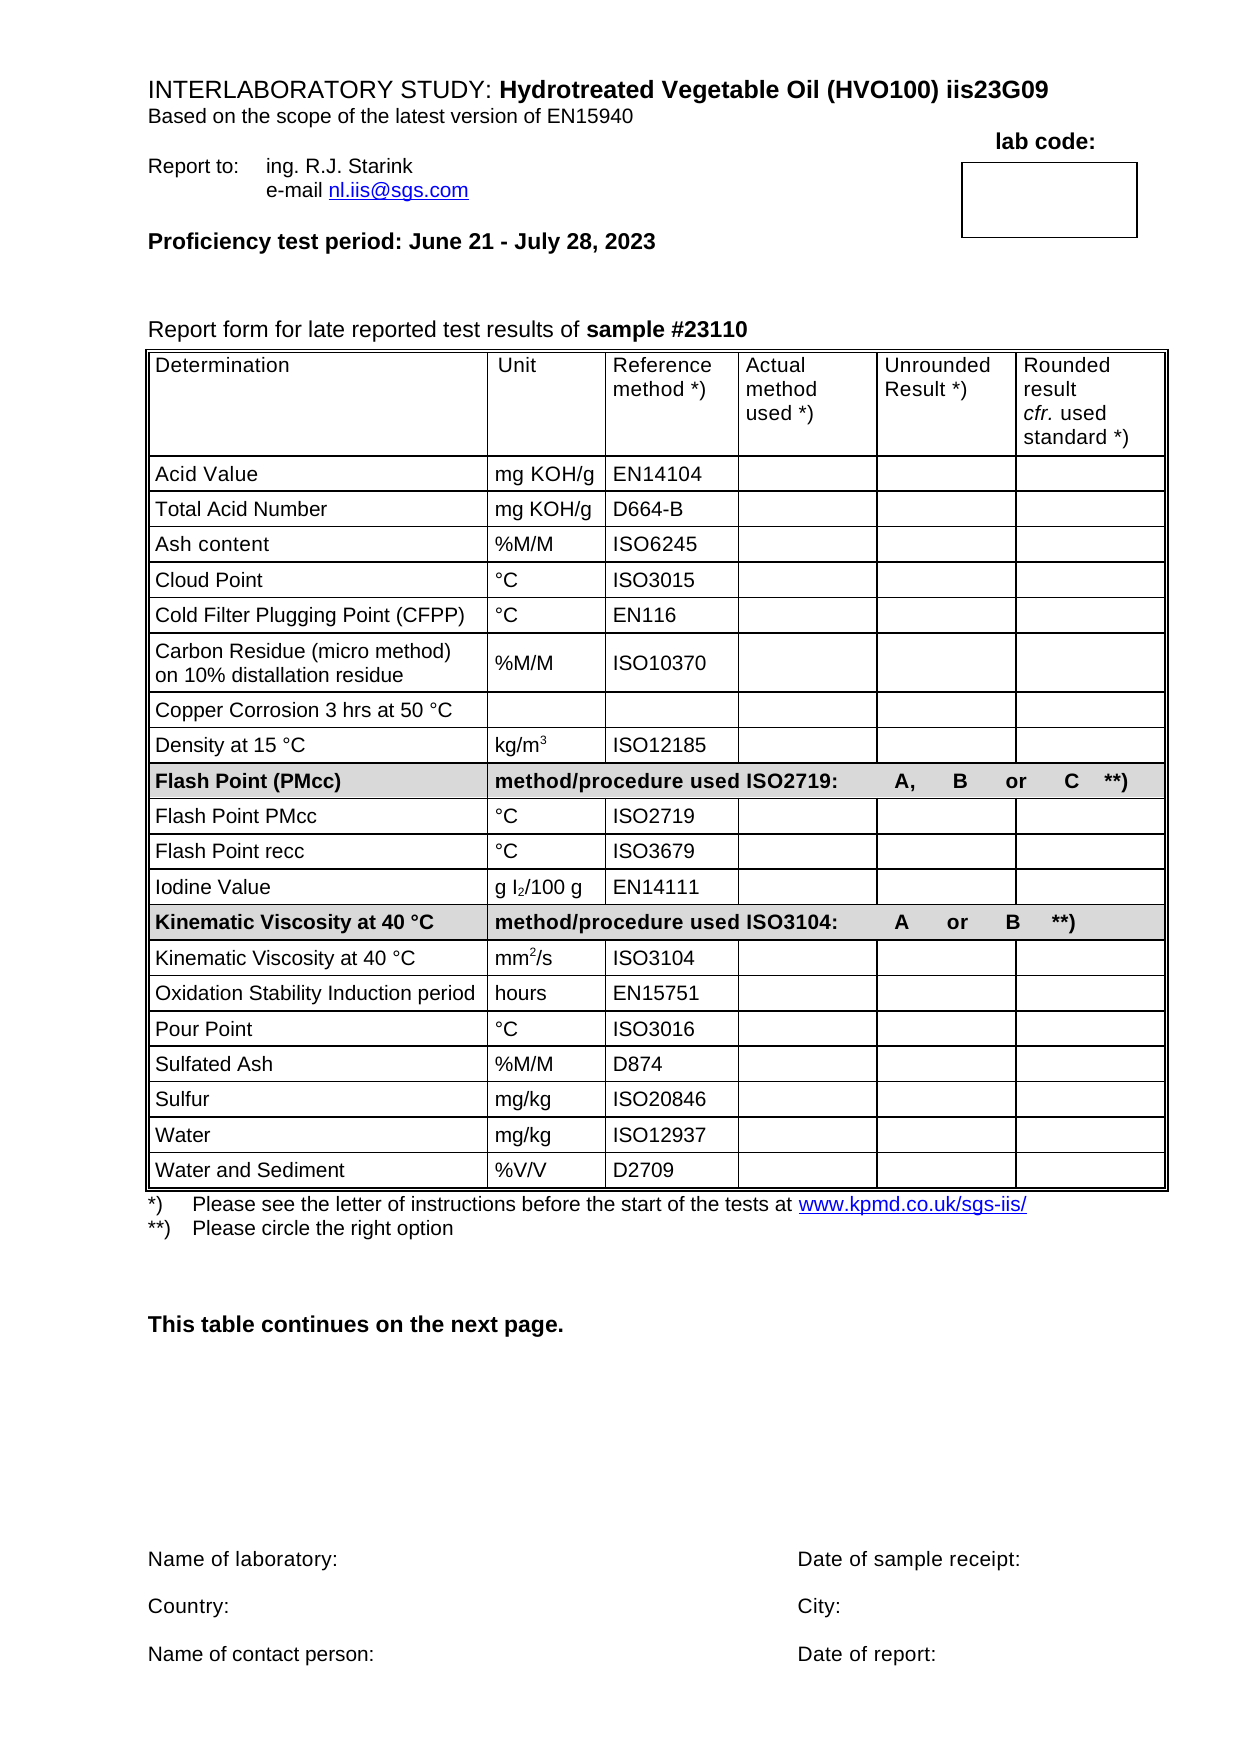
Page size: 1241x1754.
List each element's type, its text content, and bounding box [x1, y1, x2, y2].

table_cell Density at 15 °C [150, 728, 487, 762]
table_cell [1017, 799, 1164, 833]
table_cell ISO6245 [606, 527, 738, 561]
table_cell %M/M [488, 527, 605, 561]
table_cell [739, 941, 876, 974]
table_cell Acid Value [150, 457, 487, 490]
table_cell mg KOH/g [488, 457, 605, 490]
table_cell Sulfur [150, 1082, 487, 1116]
table_cell mm2/s [488, 941, 605, 974]
table_cell [739, 870, 876, 904]
table_cell EN14104 [606, 457, 738, 490]
table_cell [878, 728, 1015, 762]
table_cell Kinematic Viscosity at 40 °C [150, 905, 487, 939]
table_header Unit [488, 353, 605, 455]
table_cell Flash Point (PMcc) [150, 764, 487, 797]
table_cell °C [488, 835, 605, 868]
text *) Please see the letter of instructions before the start of the tests at www.kpmd.co.uk/sgs-iis/ [148, 1192, 1122, 1216]
table_cell [1017, 598, 1164, 632]
text **) Please circle the right option [148, 1216, 1122, 1239]
table_cell [878, 1012, 1015, 1045]
table_cell [739, 693, 876, 727]
table_cell [739, 598, 876, 632]
table_cell %M/M [488, 1047, 605, 1081]
table_cell Oxidation Stability Induction period [150, 976, 487, 1010]
table_cell EN116 [606, 598, 738, 632]
table_cell [739, 492, 876, 526]
table_cell %M/M [488, 634, 605, 691]
table_header Rounded result cfr. used standard *) [1017, 353, 1164, 455]
table_cell °C [488, 563, 605, 597]
table_cell ISO3015 [606, 563, 738, 597]
table_header Determination [150, 353, 487, 455]
table_cell [739, 634, 876, 691]
table_cell D874 [606, 1047, 738, 1081]
table_cell ISO2719 [606, 799, 738, 833]
table_cell kg/m3 [488, 728, 605, 762]
table_cell [1017, 835, 1164, 868]
table_cell [878, 457, 1015, 490]
table_cell [606, 693, 738, 727]
table_cell [739, 1047, 876, 1081]
table_cell method/procedure used ISO2719: A, B or C **) [488, 764, 1164, 797]
table_cell °C [488, 1012, 605, 1045]
table_cell ISO3679 [606, 835, 738, 868]
table_cell [878, 1047, 1015, 1081]
table_cell mg/kg [488, 1118, 605, 1152]
table_cell [878, 1082, 1015, 1116]
table_cell hours [488, 976, 605, 1010]
table_cell [1017, 1153, 1164, 1187]
table_cell [1017, 1118, 1164, 1152]
table_header Unrounded Result *) [878, 353, 1015, 455]
table_cell [1017, 457, 1164, 490]
table_cell [739, 527, 876, 561]
table_cell [1017, 492, 1164, 526]
table_cell Carbon Residue (micro method) on 10% distallation residue [150, 634, 487, 691]
table_cell Total Acid Number [150, 492, 487, 526]
table_cell [878, 941, 1015, 974]
table_cell [878, 1153, 1015, 1187]
table_cell [739, 457, 876, 490]
table_cell [878, 598, 1015, 632]
table_cell ISO12937 [606, 1118, 738, 1152]
table_header Reference method *) [606, 353, 738, 455]
table_cell [878, 563, 1015, 597]
table_cell [739, 799, 876, 833]
table_cell [878, 835, 1015, 868]
table_cell EN15751 [606, 976, 738, 1010]
table_cell [488, 693, 605, 727]
table_cell Water and Sediment [150, 1153, 487, 1187]
table_cell ISO3104 [606, 941, 738, 974]
table_cell [878, 693, 1015, 727]
table_cell [1017, 728, 1164, 762]
table_cell [739, 976, 876, 1010]
table_cell Flash Point recc [150, 835, 487, 868]
table_cell g I2/100 g [488, 870, 605, 904]
table_header Actual method used *) [739, 353, 876, 455]
table_cell [739, 1118, 876, 1152]
table_cell D2709 [606, 1153, 738, 1187]
table_cell Cloud Point [150, 563, 487, 597]
table_cell Water [150, 1118, 487, 1152]
table_cell ISO12185 [606, 728, 738, 762]
table_cell EN14111 [606, 870, 738, 904]
table_cell [878, 492, 1015, 526]
table_cell mg KOH/g [488, 492, 605, 526]
table_cell [878, 1118, 1015, 1152]
table_cell %V/V [488, 1153, 605, 1187]
table_cell Kinematic Viscosity at 40 °C [150, 941, 487, 974]
table_cell [739, 1153, 876, 1187]
table_cell Iodine Value [150, 870, 487, 904]
table_cell [739, 835, 876, 868]
table_cell Sulfated Ash [150, 1047, 487, 1081]
table_cell method/procedure used ISO3104: A or B **) [488, 905, 1164, 939]
table_cell [1017, 634, 1164, 691]
table_cell [1017, 1012, 1164, 1045]
table_cell [1017, 1082, 1164, 1116]
table_cell °C [488, 598, 605, 632]
table_cell [878, 527, 1015, 561]
table_cell ISO3016 [606, 1012, 738, 1045]
table_cell [1017, 941, 1164, 974]
table_cell [739, 1082, 876, 1116]
table_cell [1017, 527, 1164, 561]
table_cell [739, 563, 876, 597]
table_cell [878, 976, 1015, 1010]
text Report form for late reported test results of sample #23110 [148, 316, 1122, 342]
table_cell [878, 870, 1015, 904]
table_cell mg/kg [488, 1082, 605, 1116]
table_cell Pour Point [150, 1012, 487, 1045]
table_cell [1017, 976, 1164, 1010]
table_cell [878, 634, 1015, 691]
table_cell [1017, 693, 1164, 727]
table_cell ISO10370 [606, 634, 738, 691]
table_cell Ash content [150, 527, 487, 561]
table_cell Cold Filter Plugging Point (CFPP) [150, 598, 487, 632]
table_cell °C [488, 799, 605, 833]
table_cell Copper Corrosion 3 hrs at 50 °C [150, 693, 487, 727]
table_cell [878, 799, 1015, 833]
table_cell [739, 728, 876, 762]
table_cell [1017, 1047, 1164, 1081]
text This table continues on the next page. [148, 1311, 1122, 1338]
table_cell [1017, 870, 1164, 904]
table_cell ISO20846 [606, 1082, 738, 1116]
table_cell Flash Point PMcc [150, 799, 487, 833]
table_cell D664-B [606, 492, 738, 526]
table_cell [1017, 563, 1164, 597]
table_cell [739, 1012, 876, 1045]
